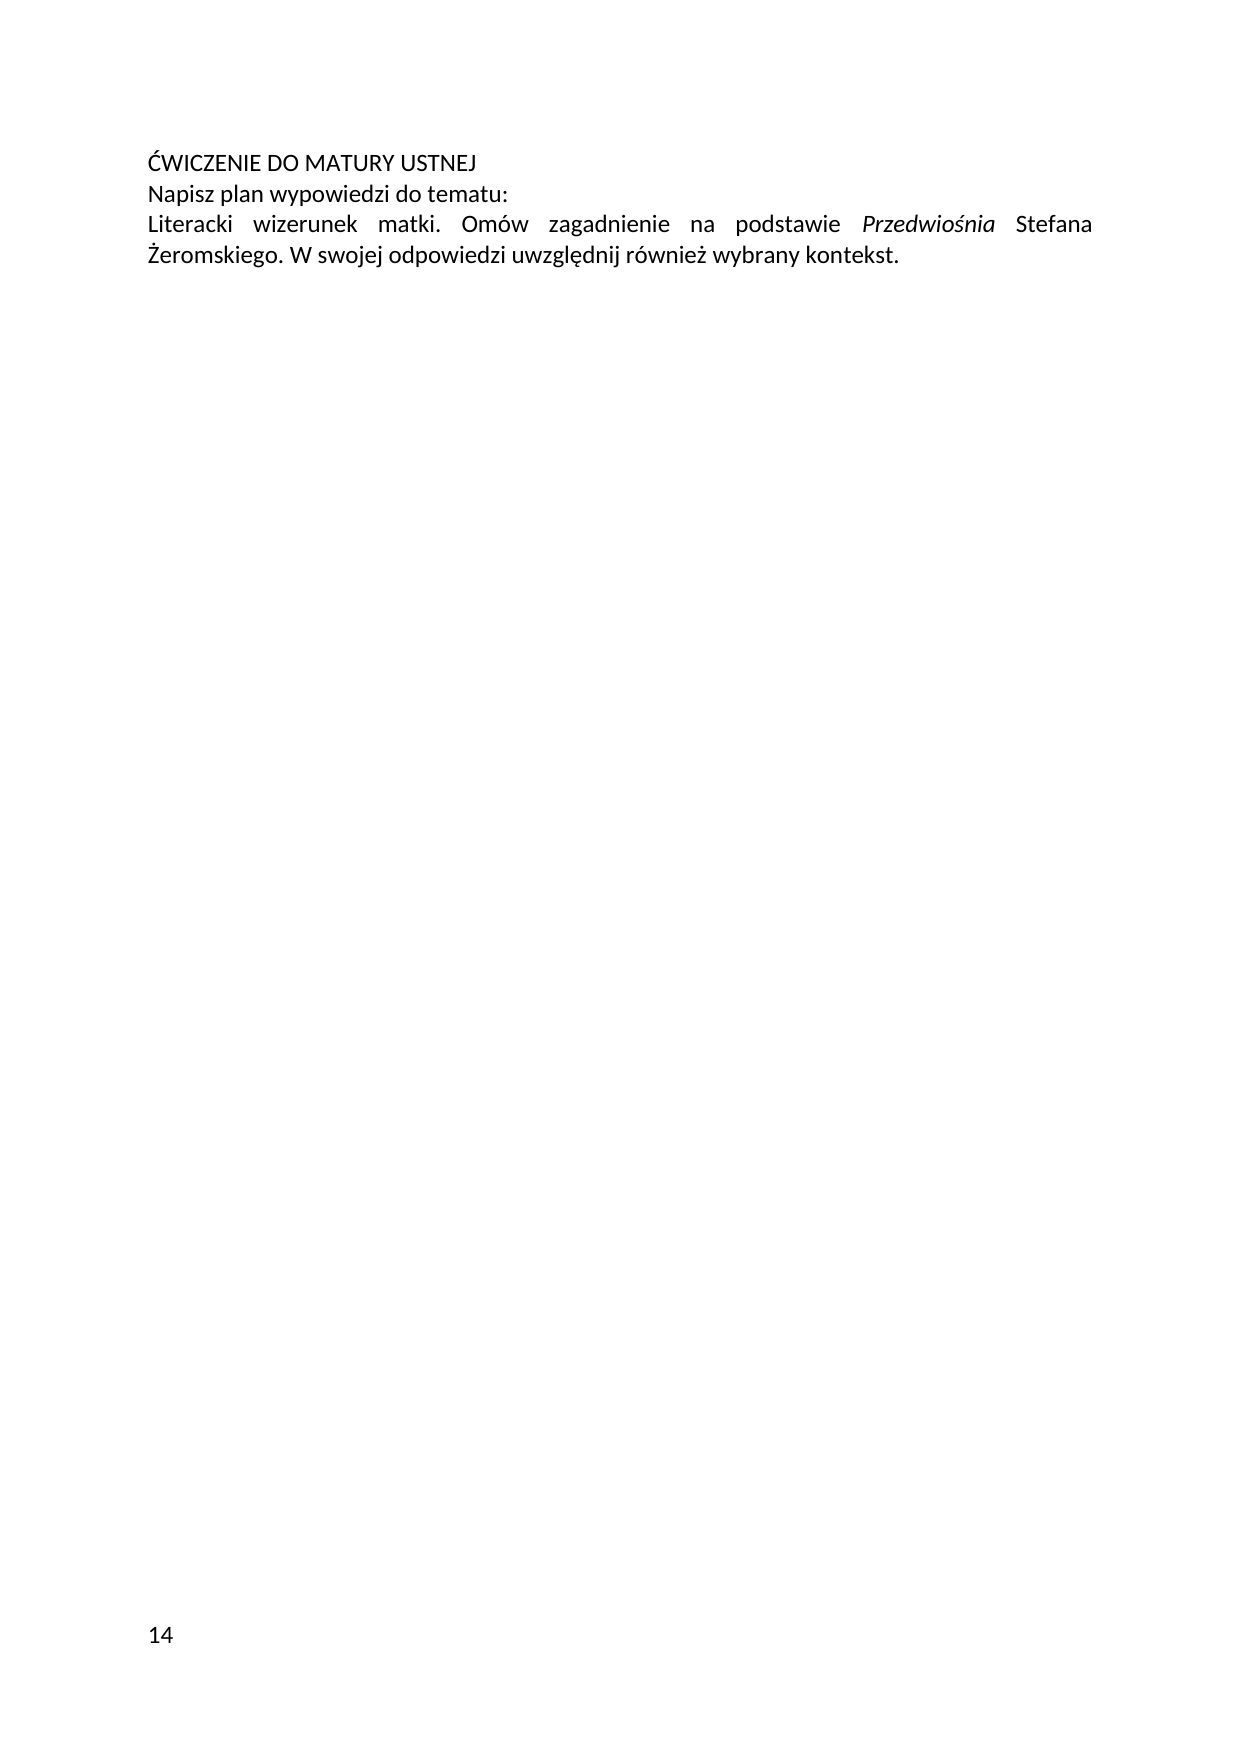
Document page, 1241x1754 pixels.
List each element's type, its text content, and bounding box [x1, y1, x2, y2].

text ĆWICZENIE DO MATURY USTNEJ [148, 148, 1093, 178]
text Literacki wizerunek matki. Omów zagadnienie na podstawie Przedwiośnia Stefana Żeromskiego. W swojej odpowiedzi uwzględnij również wybrany kontekst. [148, 209, 1093, 270]
text Napisz plan wypowiedzi do tematu: [148, 178, 1093, 209]
